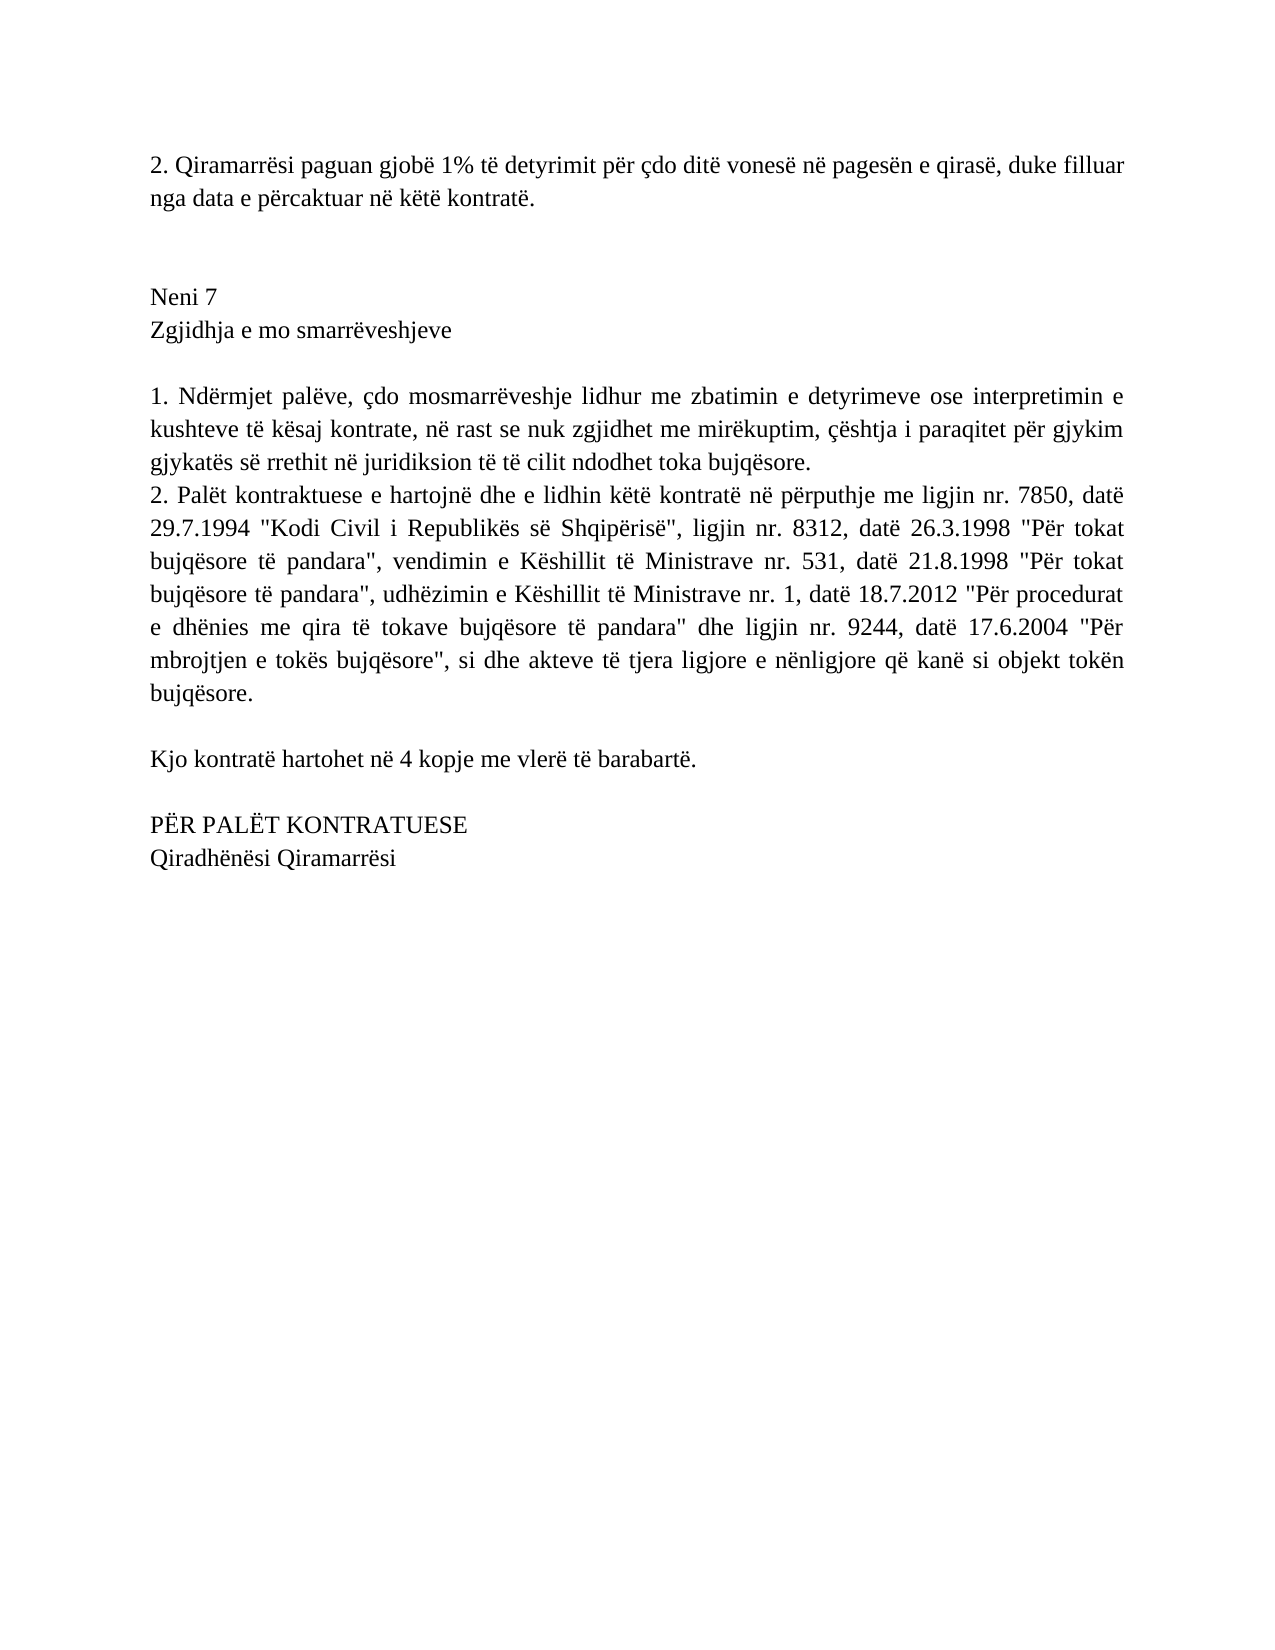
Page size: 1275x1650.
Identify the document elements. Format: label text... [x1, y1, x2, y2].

text PËR PALËT KONTRATUESE [150, 810, 1125, 839]
text Zgjidhja e mo smarrëveshjeve [150, 315, 1125, 344]
text Qiradhënësi Qiramarrësi [150, 843, 1125, 872]
text 1. Ndërmjet palëve, çdo mosmarrëveshje lidhur me zbatimin e detyrimeve ose interpretimin e kushteve të kësaj kontrate, në rast se nuk zgjidhet me mirëkuptim, çështja i paraqitet për gjykim gjykatës së rrethit në juridiksion të të cilit ndodhet toka bujqësore. [150, 381, 1125, 476]
text 2. Qiramarrësi paguan gjobë 1% të detyrimit për çdo ditë vonesë në pagesën e qirasë, duke filluar nga data e përcaktuar në këtë kontratë. [150, 150, 1125, 212]
text Kjo kontratë hartohet në 4 kopje me vlerë të barabartë. [150, 744, 1125, 773]
text 2. Palët kontraktuese e hartojnë dhe e lidhin këtë kontratë në përputhje me ligjin nr. 7850, datë 29.7.1994 "Kodi Civil i Republikës së Shqipërisë", ligjin nr. 8312, datë 26.3.1998 "Për tokat bujqësore të pandara", vendimin e Këshillit të Ministrave nr. 531, datë 21.8.1998 "Për tokat bujqësore të pandara", udhëzimin e Këshillit të Ministrave nr. 1, datë 18.7.2012 "Për procedurat e dhënies me qira të tokave bujqësore të pandara" dhe ligjin nr. 9244, datë 17.6.2004 "Për mbrojtjen e tokës bujqësore", si dhe akteve të tjera ligjore e nënligjore që kanë si objekt tokën bujqësore. [150, 480, 1125, 707]
text Neni 7 [150, 282, 1125, 311]
